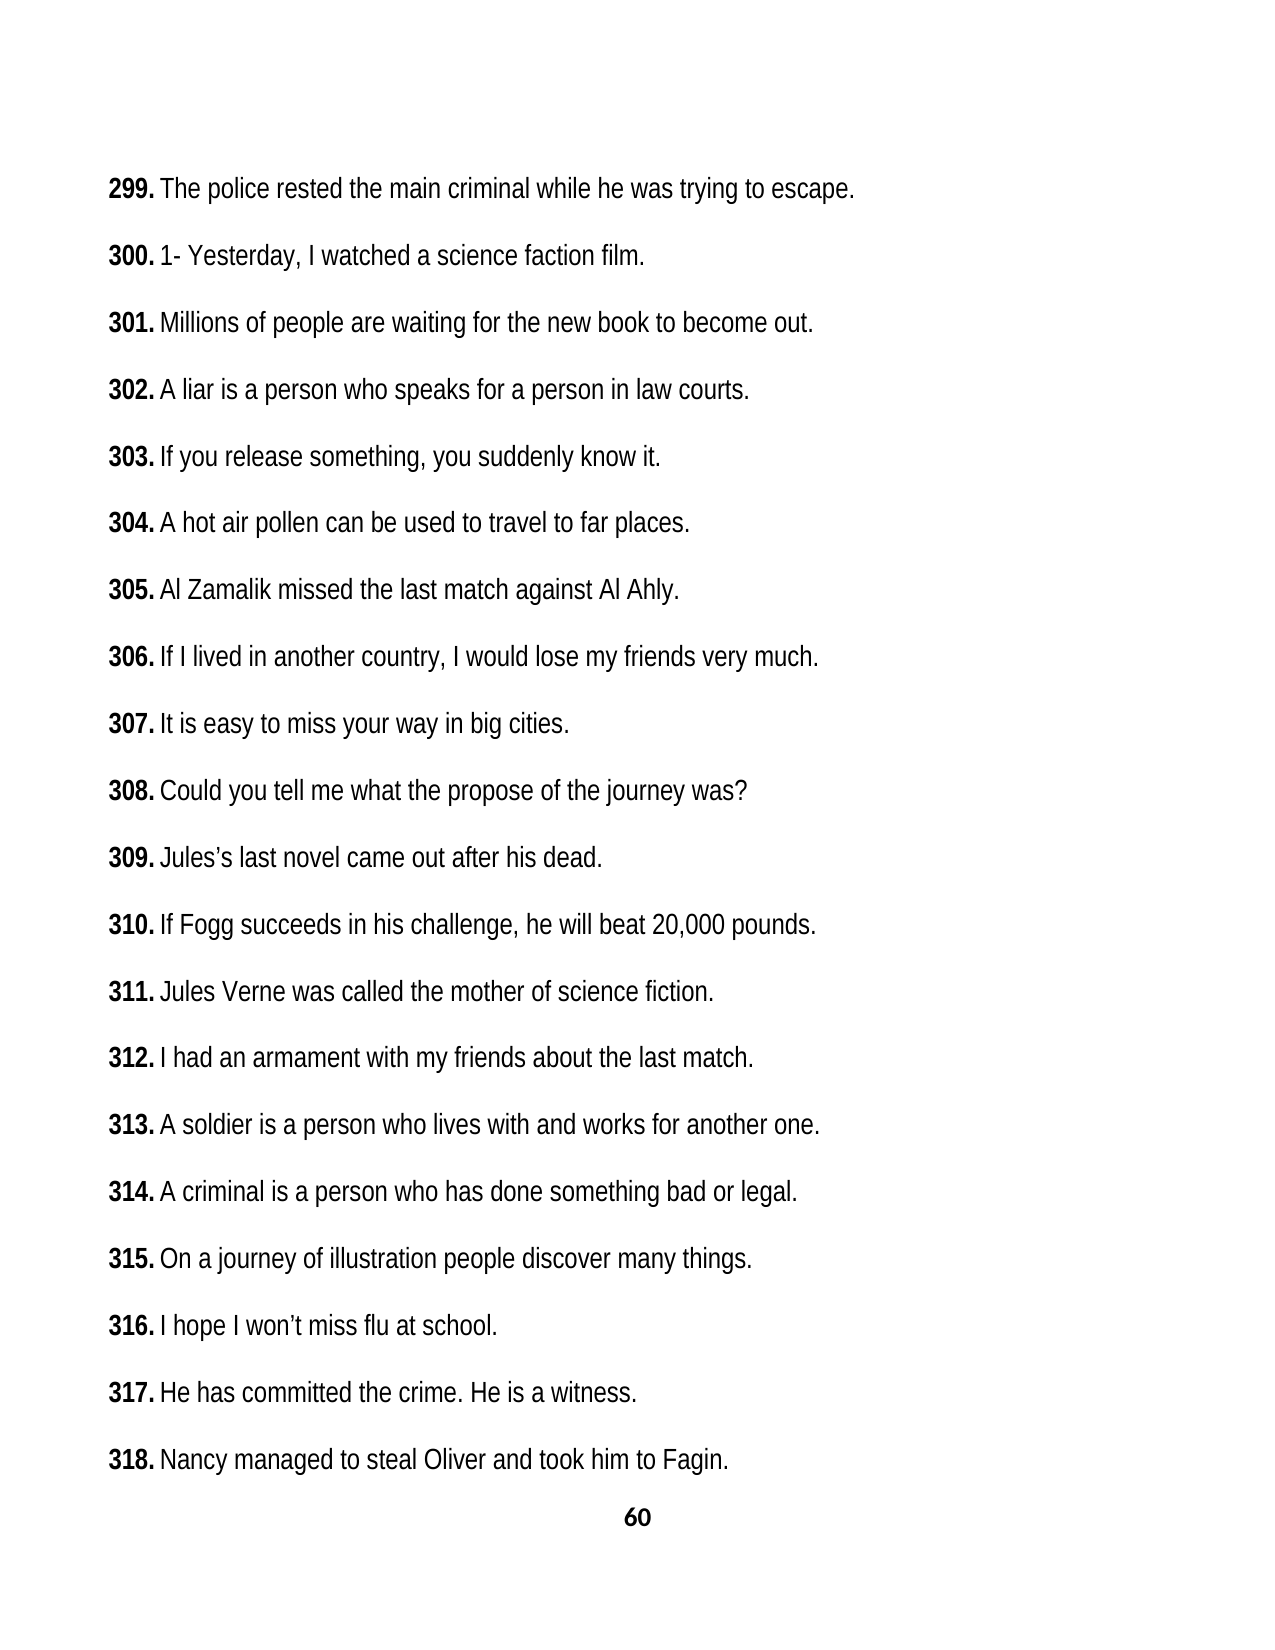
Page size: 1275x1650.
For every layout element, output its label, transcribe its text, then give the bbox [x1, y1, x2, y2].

list On a journey of illustration people discover many things. [108, 1241, 1204, 1275]
list It is easy to miss your way in big cities. [108, 706, 1204, 740]
list Jules Verne was called the mother of science fiction. [108, 974, 1204, 1007]
list A hot air pollen can be used to travel to far places. [108, 506, 1204, 539]
list The police rested the main criminal while he was trying to escape. [108, 171, 1204, 205]
list Could you tell me what the propose of the journey was? [108, 773, 1204, 807]
list I had an armament with my friends about the last match. [108, 1041, 1204, 1074]
list A criminal is a person who has done something bad or legal. [108, 1174, 1204, 1208]
list I hope I won’t miss flu at school. [108, 1308, 1204, 1342]
list If I lived in another country, I would lose my friends very much. [108, 639, 1204, 673]
list A liar is a person who speaks for a person in law courts. [108, 372, 1204, 405]
list Millions of people are waiting for the new book to become out. [108, 305, 1204, 338]
list If Fogg succeeds in his challenge, he will beat 20,000 pounds. [108, 907, 1204, 940]
list If you release something, you suddenly know it. [108, 439, 1204, 472]
list Jules’s last novel came out after his dead. [108, 840, 1204, 873]
list A soldier is a person who lives with and works for another one. [108, 1107, 1204, 1141]
list 1- Yesterday, I watched a science faction film. [108, 238, 1204, 272]
list He has committed the crime. He is a witness. [108, 1375, 1204, 1408]
list Al Zamalik missed the last match against Al Ahly. [108, 572, 1204, 606]
list Nancy managed to steal Oliver and took him to Fagin. [108, 1442, 1204, 1475]
